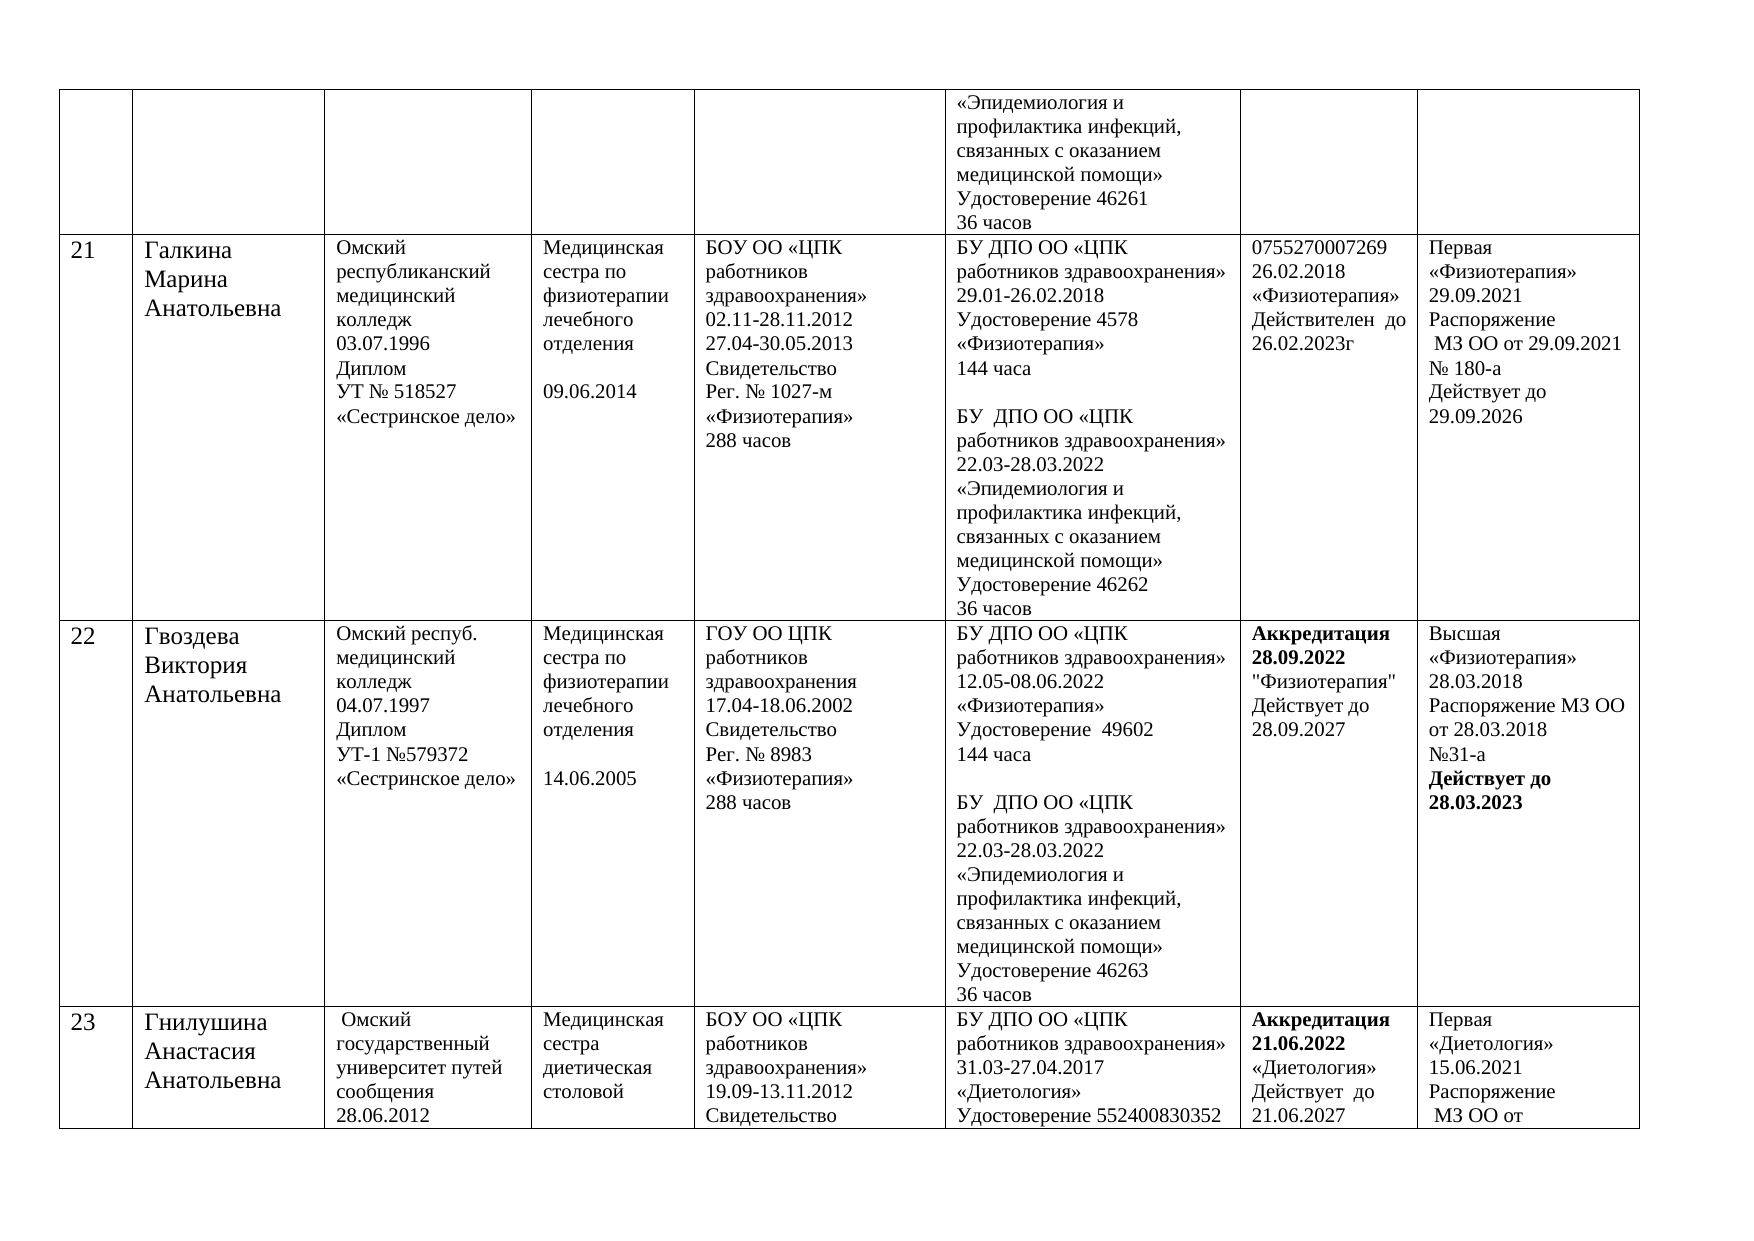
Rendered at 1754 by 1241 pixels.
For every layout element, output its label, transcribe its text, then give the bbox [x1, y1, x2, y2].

table_cell 22 [60, 621, 132, 1006]
table_cell 21 [60, 235, 132, 620]
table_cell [325, 1007, 531, 1127]
table_cell Первая «Физиотерапия» 29.09.2021 Распоряжение МЗ ОО от 29.09.2021 № 180-а Действует до 29.09.2026 [1418, 235, 1639, 620]
table_cell БУ ДПО ОО «ЦПК работников здравоохранения» 12.05-08.06.2022 «Физиотерапия» Удостоверение 49602 144 часа БУ ДПО ОО «ЦПК работников здравоохранения» 22.03-28.03.2022 «Эпидемиология и профилактика инфекций, связанных с оказанием медицинской помощи» Удостоверение 46263 36 часов [946, 621, 1240, 1006]
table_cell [1418, 1007, 1639, 1127]
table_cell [695, 90, 945, 234]
table_cell БОУ ОО «ЦПК работников здравоохранения» 02.11-28.11.2012 27.04-30.05.2013 Свидетельство Рег. № 1027-м «Физиотерапия» 288 часов [695, 235, 945, 620]
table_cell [133, 1007, 324, 1127]
table_cell ГОУ ОО ЦПК работников здравоохранения 17.04-18.06.2002 Свидетельство Рег. № 8983 «Физиотерапия» 288 часов [695, 621, 945, 1006]
table_cell Аккредитация 28.09.2022 "Физиотерапия"Действует до 28.09.2027 [1241, 621, 1417, 1006]
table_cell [1241, 1007, 1417, 1127]
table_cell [532, 1007, 694, 1127]
table_cell 20 [60, 90, 132, 234]
table_cell Медицинская сестра по физиотерапии лечебного отделения 14.06.2005 [532, 621, 694, 1006]
table_cell Гвоздева Виктория Анатольевна [133, 621, 324, 1006]
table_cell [695, 1007, 945, 1127]
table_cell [325, 90, 531, 234]
table_cell БУ ДПО ОО «ЦПК работников здравоохранения» 29.01-26.02.2018 Удостоверение 4578 «Физиотерапия» 144 часа БУ ДПО ОО «ЦПК работников здравоохранения» 22.03-28.03.2022 «Эпидемиология и профилактика инфекций, связанных с оказанием медицинской помощи» Удостоверение 46262 36 часов [946, 235, 1240, 620]
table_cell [946, 90, 1240, 234]
table_cell 23 [60, 1007, 132, 1127]
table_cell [1241, 90, 1417, 234]
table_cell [532, 90, 694, 234]
table_cell Галкина Марина Анатольевна [133, 235, 324, 620]
table_cell Высшая «Физиотерапия» 28.03.2018 Распоряжение МЗ ОО от 28.03.2018 №31-а Действует до 28.03.2023 [1418, 621, 1639, 1006]
table_cell 0755270007269 26.02.2018 «Физиотерапия» Действителен до 26.02.2023г [1241, 235, 1417, 620]
table_cell Омский республиканский медицинский колледж 03.07.1996 Диплом УТ № 518527 «Сестринское дело» [325, 235, 531, 620]
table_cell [133, 90, 324, 234]
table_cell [1418, 90, 1639, 234]
table_cell Медицинская сестра по физиотерапии лечебного отделения 09.06.2014 [532, 235, 694, 620]
table_cell Омский респуб. медицинский колледж 04.07.1997 Диплом УТ-1 №579372 «Сестринское дело» [325, 621, 531, 1006]
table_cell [946, 1007, 1240, 1127]
